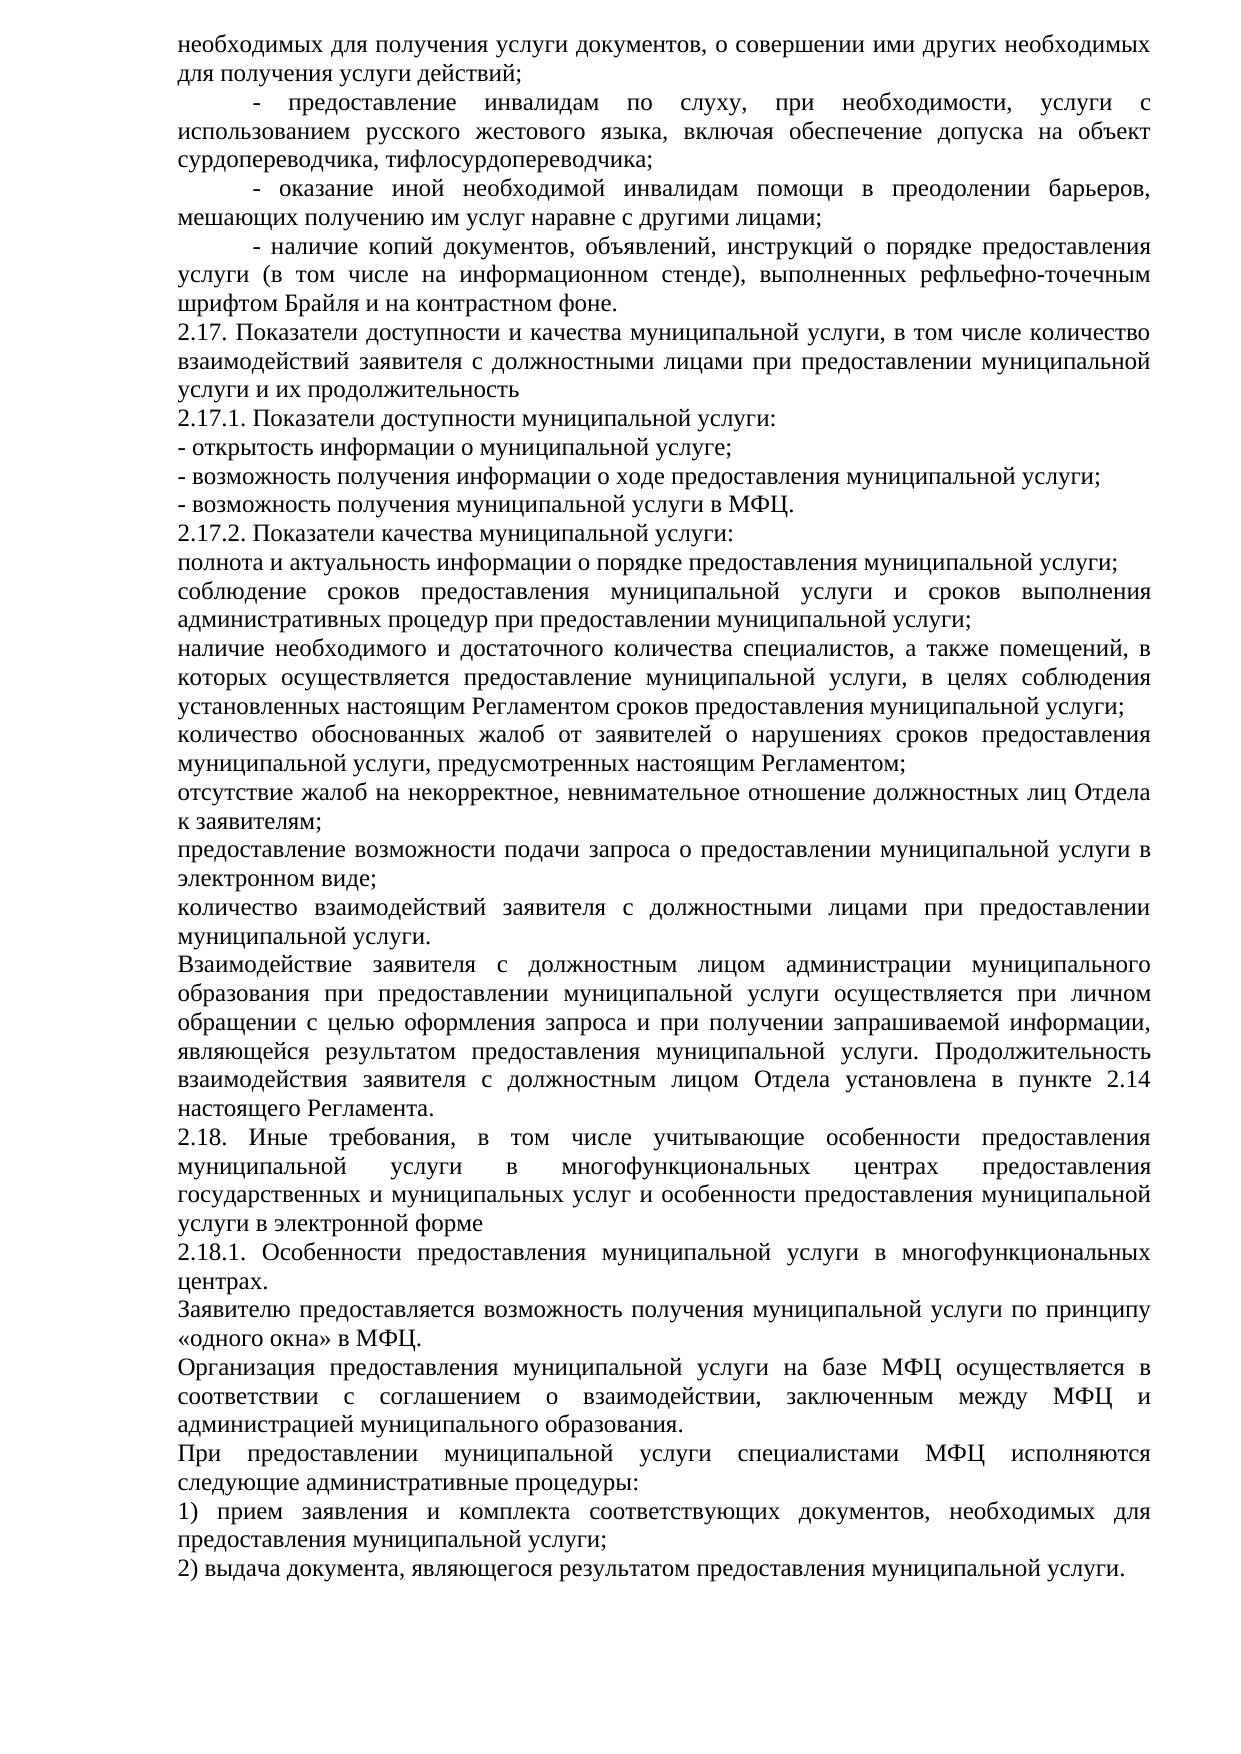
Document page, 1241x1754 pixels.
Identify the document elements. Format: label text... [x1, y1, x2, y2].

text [177, 29, 1152, 87]
text соблюдение сроков предоставления муниципальной услуги и сроков выполнения административных процедур при предоставлении муниципальной услуги; [177, 576, 1152, 633]
text 2.17.1. Показатели доступности муниципальной услуги: [177, 403, 1152, 432]
text предоставление возможности подачи запроса о предоставлении муниципальной услуги в электронном виде; [177, 834, 1152, 892]
text Заявителю предоставляется возможность получения муниципальной услуги по принципу «одного окна» в МФЦ. [177, 1294, 1152, 1352]
text - открытость информации о муниципальной услуге; [177, 432, 1152, 461]
text - предоставление инвалидам по слуху, при необходимости, услуги с использованием русского жестового языка, включая обеспечение допуска на объект сурдопереводчика, тифлосурдопереводчика; [177, 87, 1152, 173]
text количество взаимодействий заявителя с должностными лицами при предоставлении муниципальной услуги. [177, 892, 1152, 949]
text - возможность получения информации о ходе предоставления муниципальной услуги; [177, 461, 1152, 489]
text 1) прием заявления и комплекта соответствующих документов, необходимых для предоставления муниципальной услуги; [177, 1496, 1152, 1553]
text - оказание иной необходимой инвалидам помощи в преодолении барьеров, мешающих получению им услуг наравне с другими лицами; [177, 173, 1152, 231]
text 2.17. Показатели доступности и качества муниципальной услуги, в том числе количество взаимодействий заявителя с должностными лицами при предоставлении муниципальной услуги и их продолжительность [177, 317, 1152, 403]
text - возможность получения муниципальной услуги в МФЦ. [177, 489, 1152, 518]
text 2.18.1. Особенности предоставления муниципальной услуги в многофункциональных центрах. [177, 1237, 1152, 1294]
text отсутствие жалоб на некорректное, невнимательное отношение должностных лиц Отдела к заявителям; [177, 777, 1152, 834]
text - наличие копий документов, объявлений, инструкций о порядке предоставления услуги (в том числе на информационном стенде), выполненных рефльефно-точечным шрифтом Брайля и на контрастном фоне. [177, 231, 1152, 317]
text Организация предоставления муниципальной услуги на базе МФЦ осуществляется в соответствии с соглашением о взаимодействии, заключенным между МФЦ и администрацией муниципального образования. [177, 1352, 1152, 1438]
text наличие необходимого и достаточного количества специалистов, а также помещений, в которых осуществляется предоставление муниципальной услуги, в целях соблюдения установленных настоящим Регламентом сроков предоставления муниципальной услуги; [177, 633, 1152, 719]
text Взаимодействие заявителя с должностным лицом администрации муниципального образования при предоставлении муниципальной услуги осуществляется при личном обращении с целью оформления запроса и при получении запрашиваемой информации, являющейся результатом предоставления муниципальной услуги. Продолжительность взаимодействия заявителя с должностным лицом Отдела установлена в пункте 2.14 настоящего Регламента. [177, 949, 1152, 1122]
text полнота и актуальность информации о порядке предоставления муниципальной услуги; [177, 547, 1152, 576]
text 2.17.2. Показатели качества муниципальной услуги: [177, 518, 1152, 547]
text 2.18. Иные требования, в том числе учитывающие особенности предоставления муниципальной услуги в многофункциональных центрах предоставления государственных и муниципальных услуг и особенности предоставления муниципальной услуги в электронной форме [177, 1122, 1152, 1237]
text 2) выдача документа, являющегося результатом предоставления муниципальной услуги. [177, 1553, 1152, 1582]
text При предоставлении муниципальной услуги специалистами МФЦ исполняются следующие административные процедуры: [177, 1438, 1152, 1496]
text количество обоснованных жалоб от заявителей о нарушениях сроков предоставления муниципальной услуги, предусмотренных настоящим Регламентом; [177, 719, 1152, 777]
